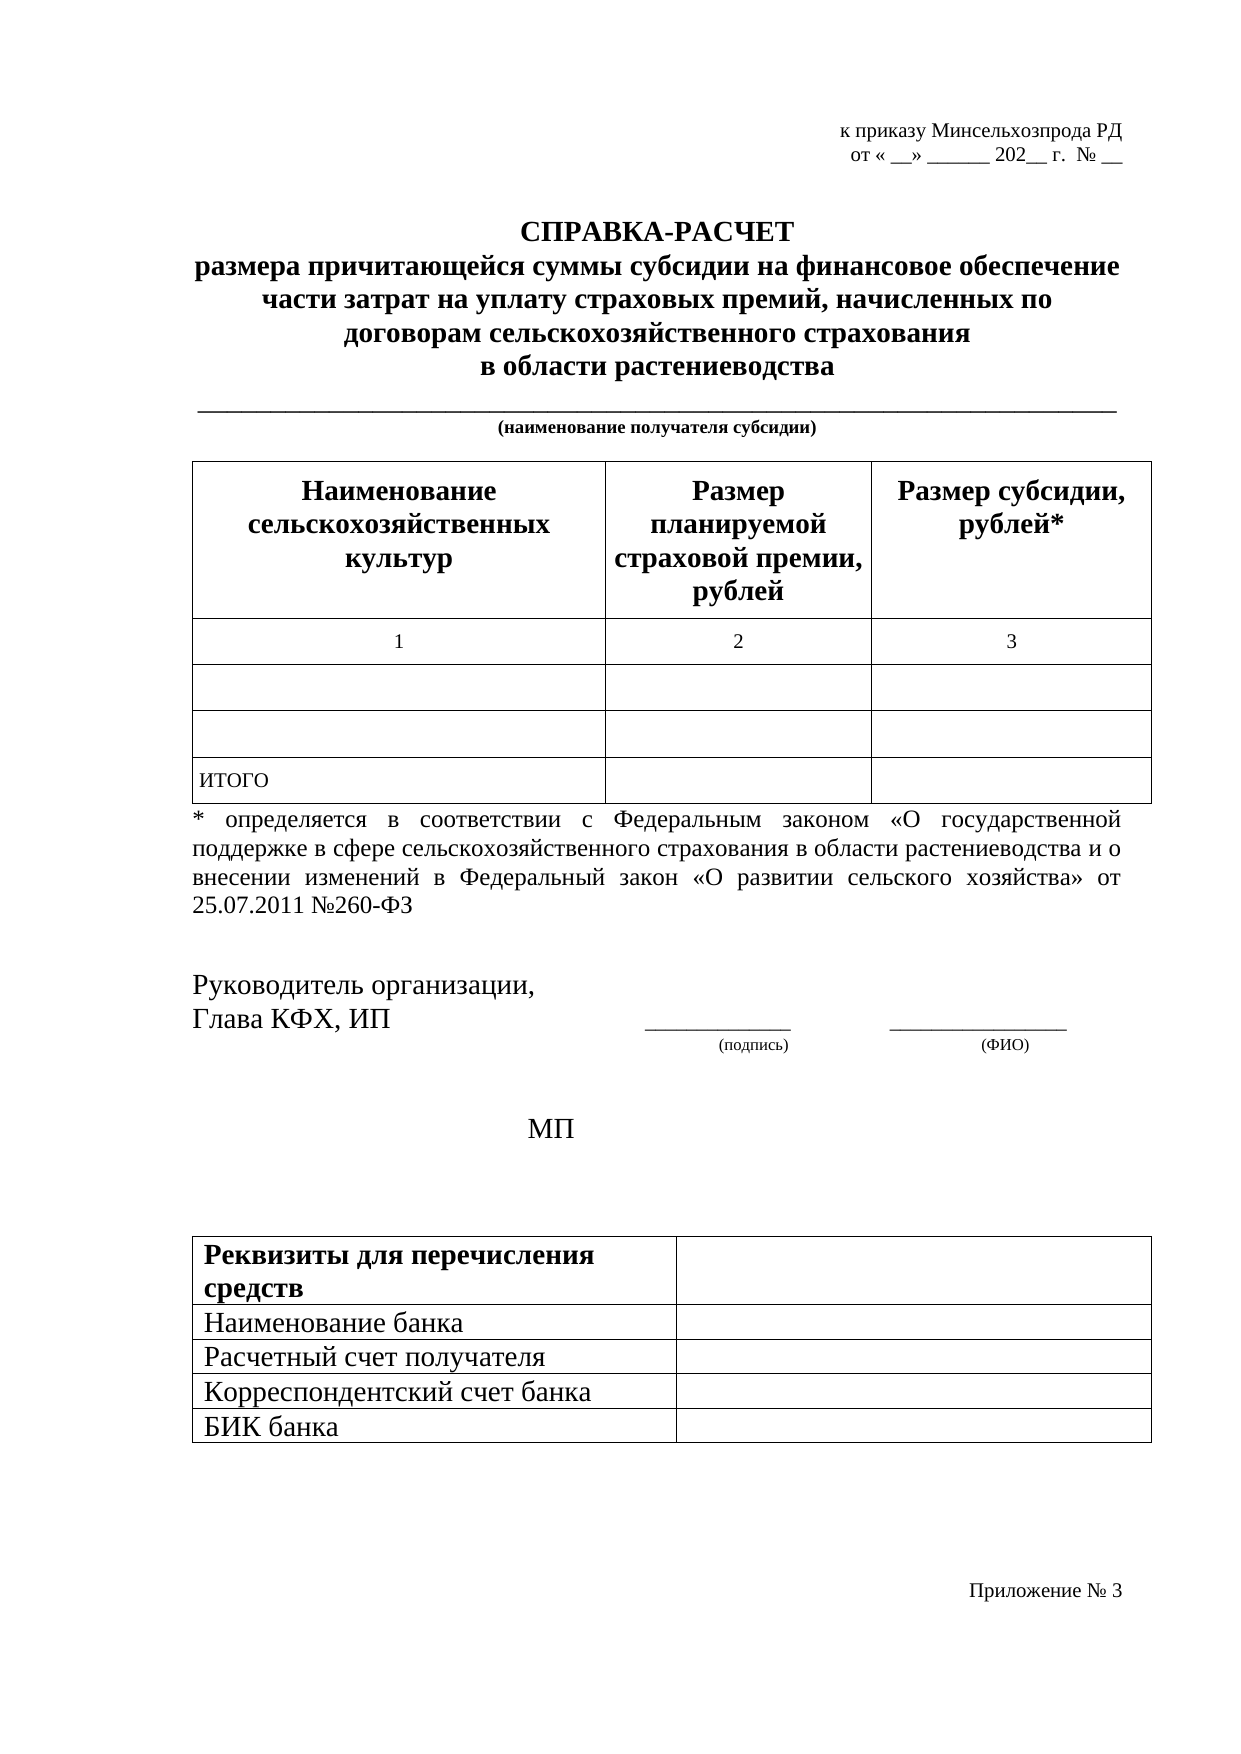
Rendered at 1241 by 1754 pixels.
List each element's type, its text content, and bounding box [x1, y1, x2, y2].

table_cell [606, 665, 871, 710]
table_header Наименование сельскохозяйственных культур [193, 462, 605, 618]
table_cell ИТОГО [193, 758, 605, 803]
text Приложение № 3 [192, 1578, 1122, 1602]
table_cell Корреспондентский счет банка [193, 1374, 676, 1408]
text Глава КФХ, ИП ______________ _________________ [192, 1001, 1122, 1034]
text в области растениеводства [192, 348, 1122, 382]
table_cell [872, 758, 1151, 803]
table_cell 2 [606, 619, 871, 664]
text (подпись) (ФИО) [236, 1034, 1122, 1053]
table_cell [677, 1340, 1151, 1373]
table_cell БИК банка [193, 1409, 676, 1442]
text МП [192, 1111, 1122, 1145]
table_cell [677, 1305, 1151, 1338]
table_cell [193, 665, 605, 710]
table_cell [606, 711, 871, 757]
table_header Размер субсидии, рублей* [872, 462, 1151, 618]
table_cell Расчетный счет получателя [193, 1340, 676, 1373]
text _______________________________________________________________ [192, 382, 1122, 416]
text (наименование получателя субсидии) [192, 416, 1122, 437]
table_cell [677, 1374, 1151, 1408]
table_cell 1 [193, 619, 605, 664]
text Руководитель организации, [192, 967, 1122, 1001]
table_cell Наименование банка [193, 1305, 676, 1338]
table_cell [872, 665, 1151, 710]
text к приказу Минсельхозпрода РД [192, 118, 1122, 142]
text от « __» ______ 202__ г. № __ [192, 142, 1122, 166]
text СПРАВКА-РАСЧЕТ [192, 214, 1122, 248]
table_header Размер планируемой страховой премии, рублей [606, 462, 871, 618]
table_cell 3 [872, 619, 1151, 664]
text * определяется в соответствии с Федеральным законом «О государственной поддержке в сфере сельскохозяйственного страхования в области растениеводства и о внесении изменений в Федеральный закон «О развитии сельского хозяйства» от 25.07.2011 №260-ФЗ [192, 804, 1122, 919]
table_cell [677, 1409, 1151, 1442]
table_cell [606, 758, 871, 803]
text размера причитающейся суммы субсидии на финансовое обеспечение части затрат на уплату страховых премий, начисленных по договорам сельскохозяйственного страхования [192, 248, 1122, 348]
table_header Реквизиты для перечисления средств [193, 1237, 676, 1304]
table_header [677, 1237, 1151, 1304]
table_cell [193, 711, 605, 757]
table_cell [872, 711, 1151, 757]
